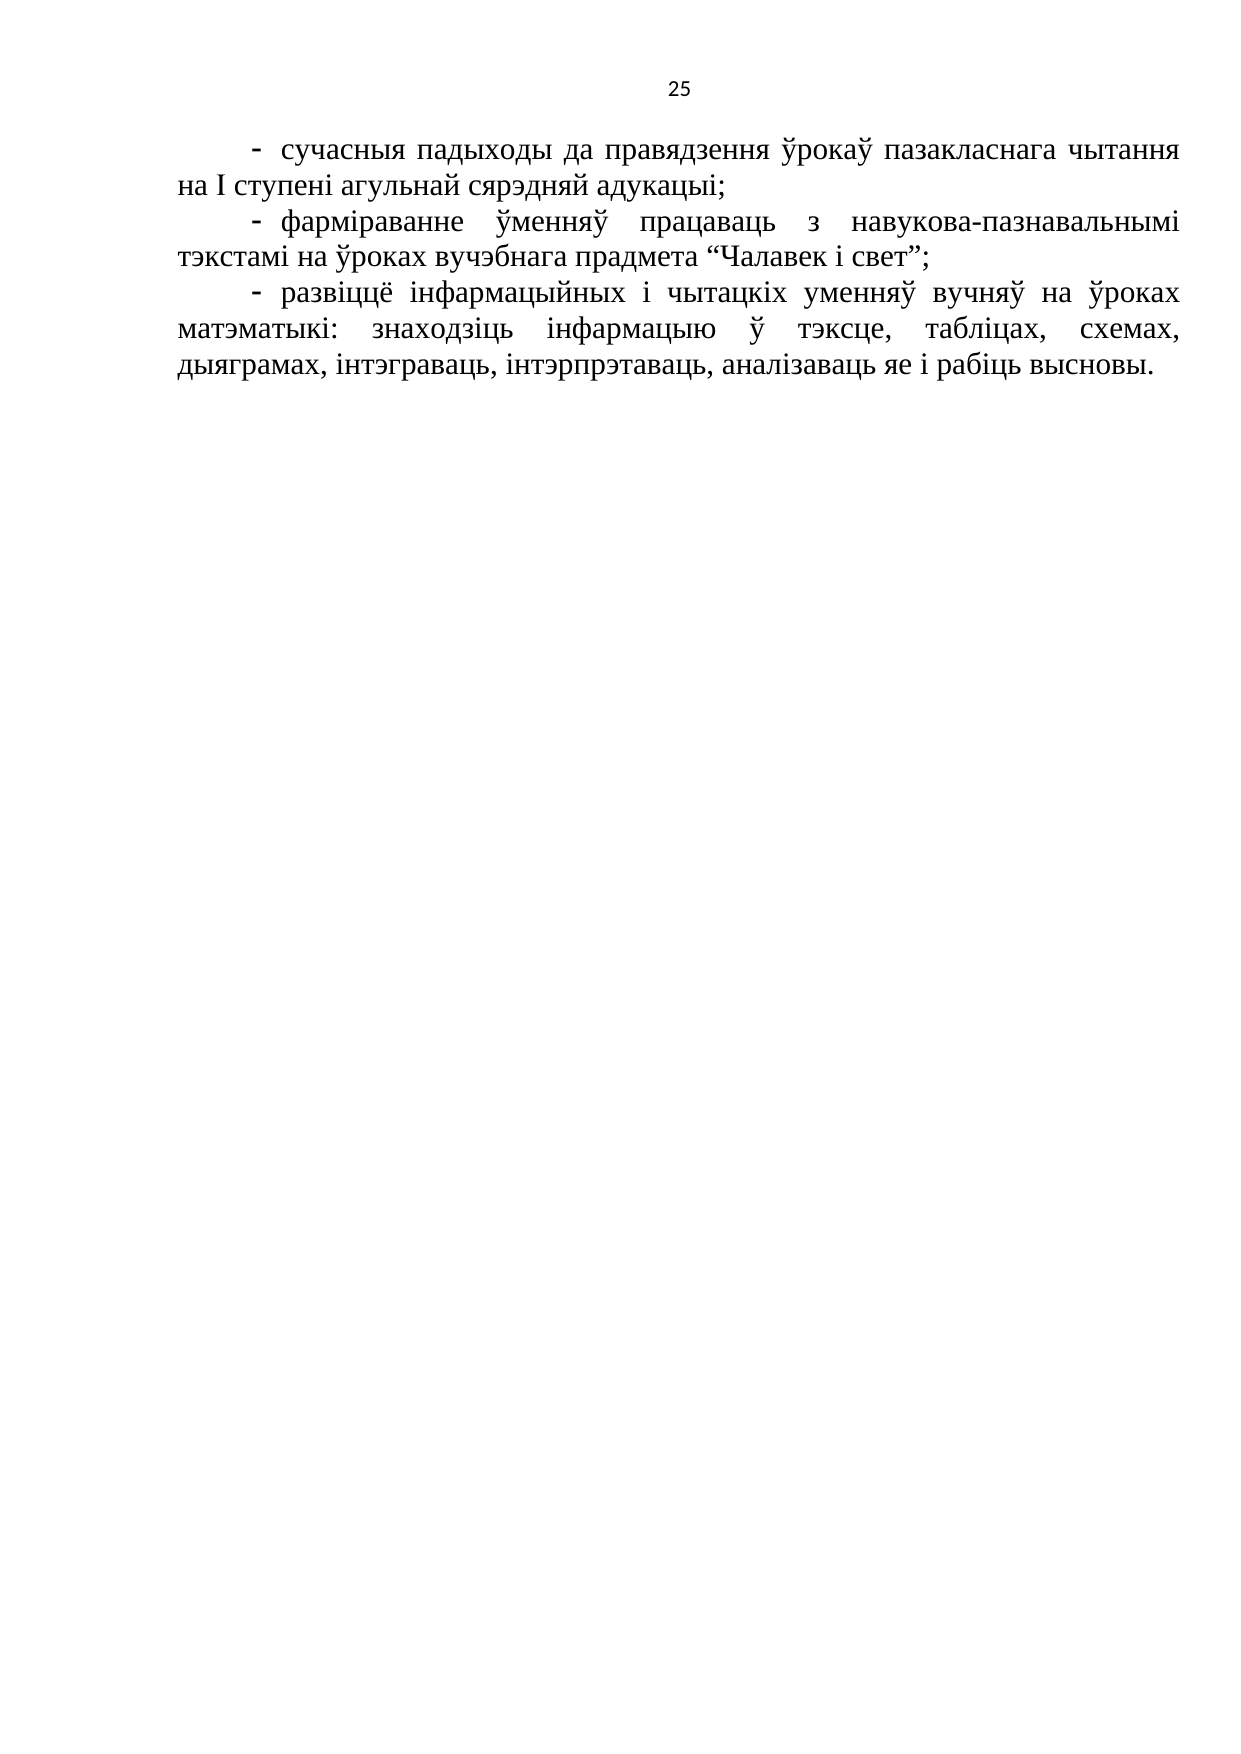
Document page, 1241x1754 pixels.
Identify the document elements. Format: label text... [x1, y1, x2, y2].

list фарміраванне ўменняў працаваць з навукова-пазнавальнымі тэкстамі на ўроках вучэбнага прадмета “Чалавек і свет”; [177, 202, 1181, 274]
list развіццё інфармацыйных і чытацкіх уменняў вучняў на ўроках матэматыкі: знаходзіць інфармацыю ў тэксце, табліцах, схемах, дыяграмах, інтэграваць, інтэрпрэтаваць, аналізаваць яе і рабіць высновы. [177, 274, 1181, 381]
list сучасныя падыходы да правядзення ўрокаў пазакласнага чытання на ступені агульнай сярэдняй адукацыі; [177, 130, 1181, 202]
